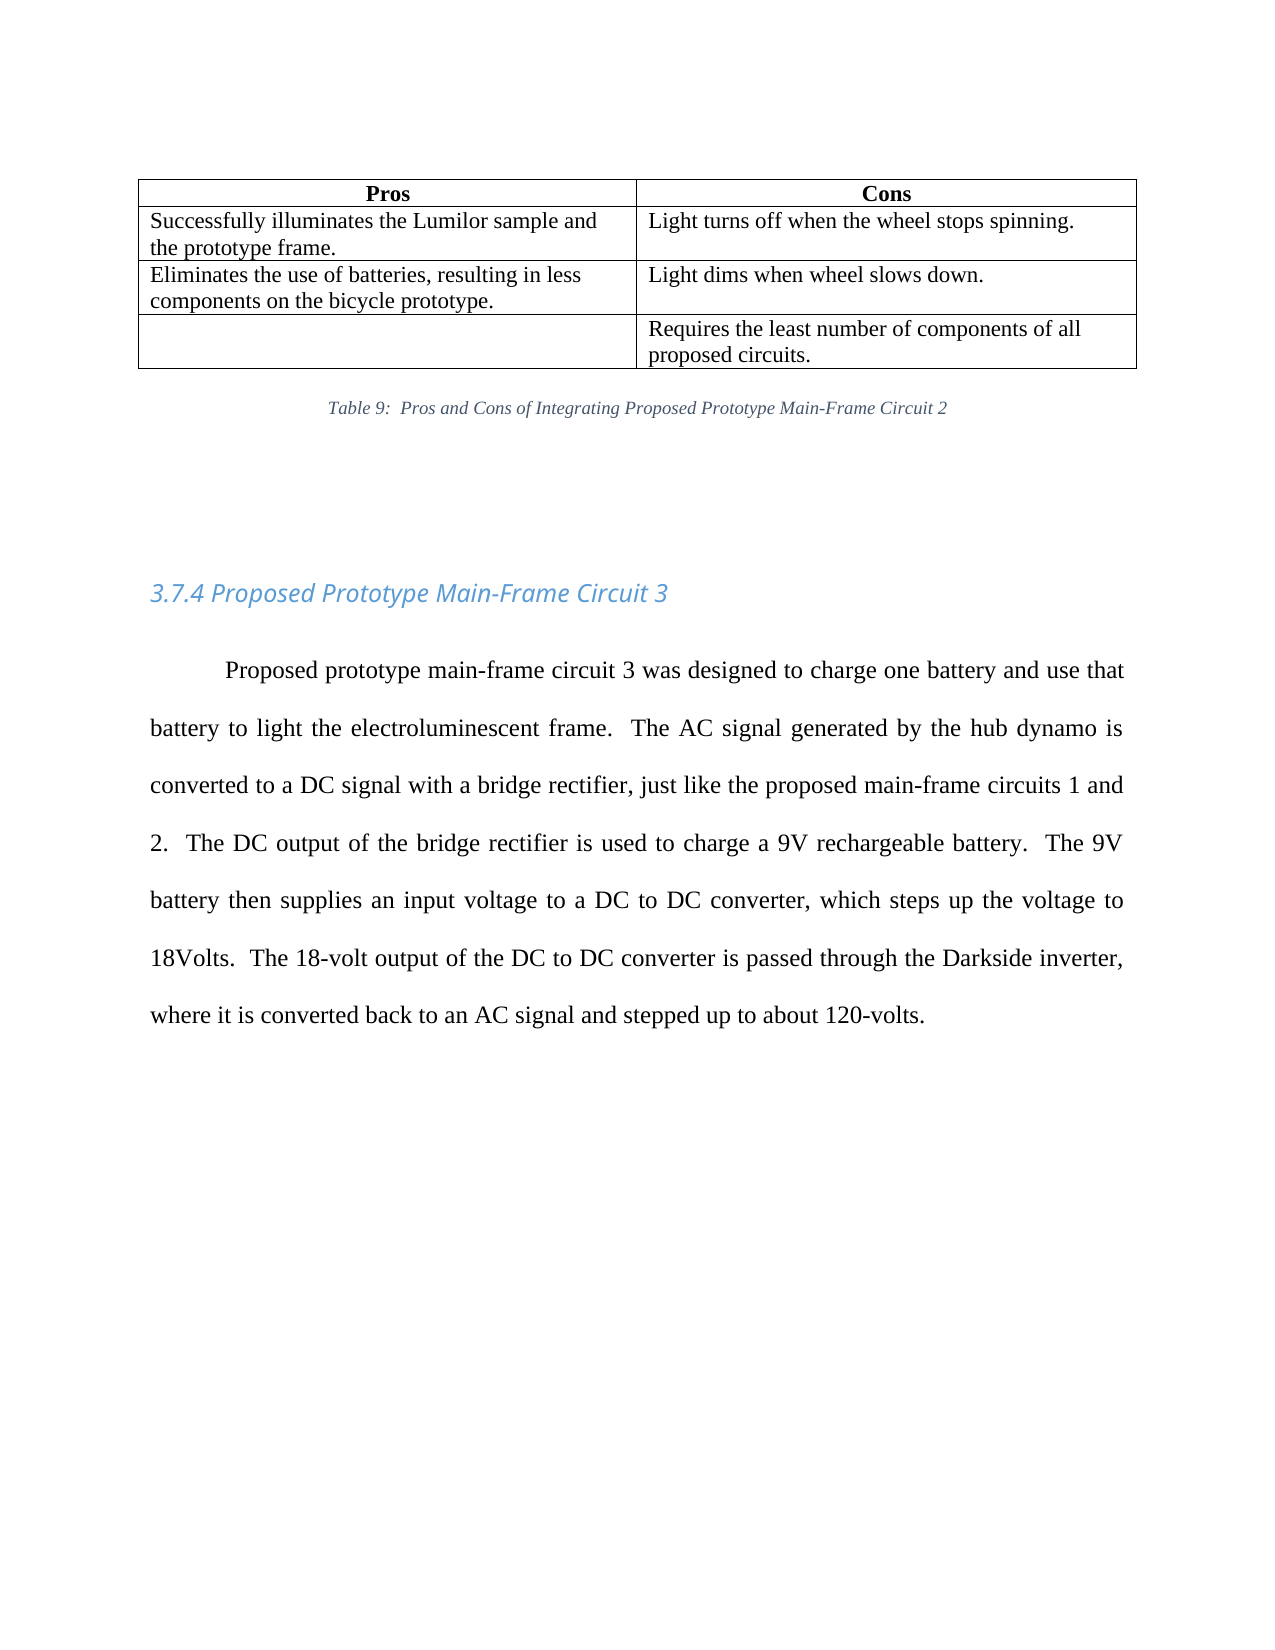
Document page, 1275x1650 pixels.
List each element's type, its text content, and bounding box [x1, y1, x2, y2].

table_header Pros [139, 180, 636, 206]
table_cell Light turns off when the wheel stops spinning. [637, 207, 1136, 260]
text Proposed prototype main-frame circuit 3 was designed to charge one battery and use that battery to light the electroluminescent frame. The AC signal generated by the hub dynamo is converted to a DC signal with a bridge rectifier, just like the proposed main-frame circuits 1 and 2. The DC output of the bridge rectifier is used to charge a 9V rechargeable battery. The 9V battery then supplies an input voltage to a DC to DC converter, which steps up the voltage to 18Volts. The 18-volt output of the DC to DC converter is passed through the Darkside inverter, where it is converted back to an AC signal and stepped up to about 120-volts. [150, 655, 1125, 1029]
table_header Cons [637, 180, 1136, 206]
text Table 9: Pros and Cons of Integrating Proposed Prototype Main-Frame Circuit 2 [150, 397, 1125, 419]
subtitle 3.7.4 Proposed Prototype Main-Frame Circuit 3 [150, 575, 1125, 609]
table_cell Requires the least number of components of all proposed circuits. [637, 315, 1136, 367]
table_cell Successfully illuminates the Lumilor sample and the prototype frame. [139, 207, 636, 260]
table_cell Light dims when wheel slows down. [637, 261, 1136, 314]
table_cell [139, 315, 636, 367]
table_cell Eliminates the use of batteries, resulting in less components on the bicycle prototype. [139, 261, 636, 314]
